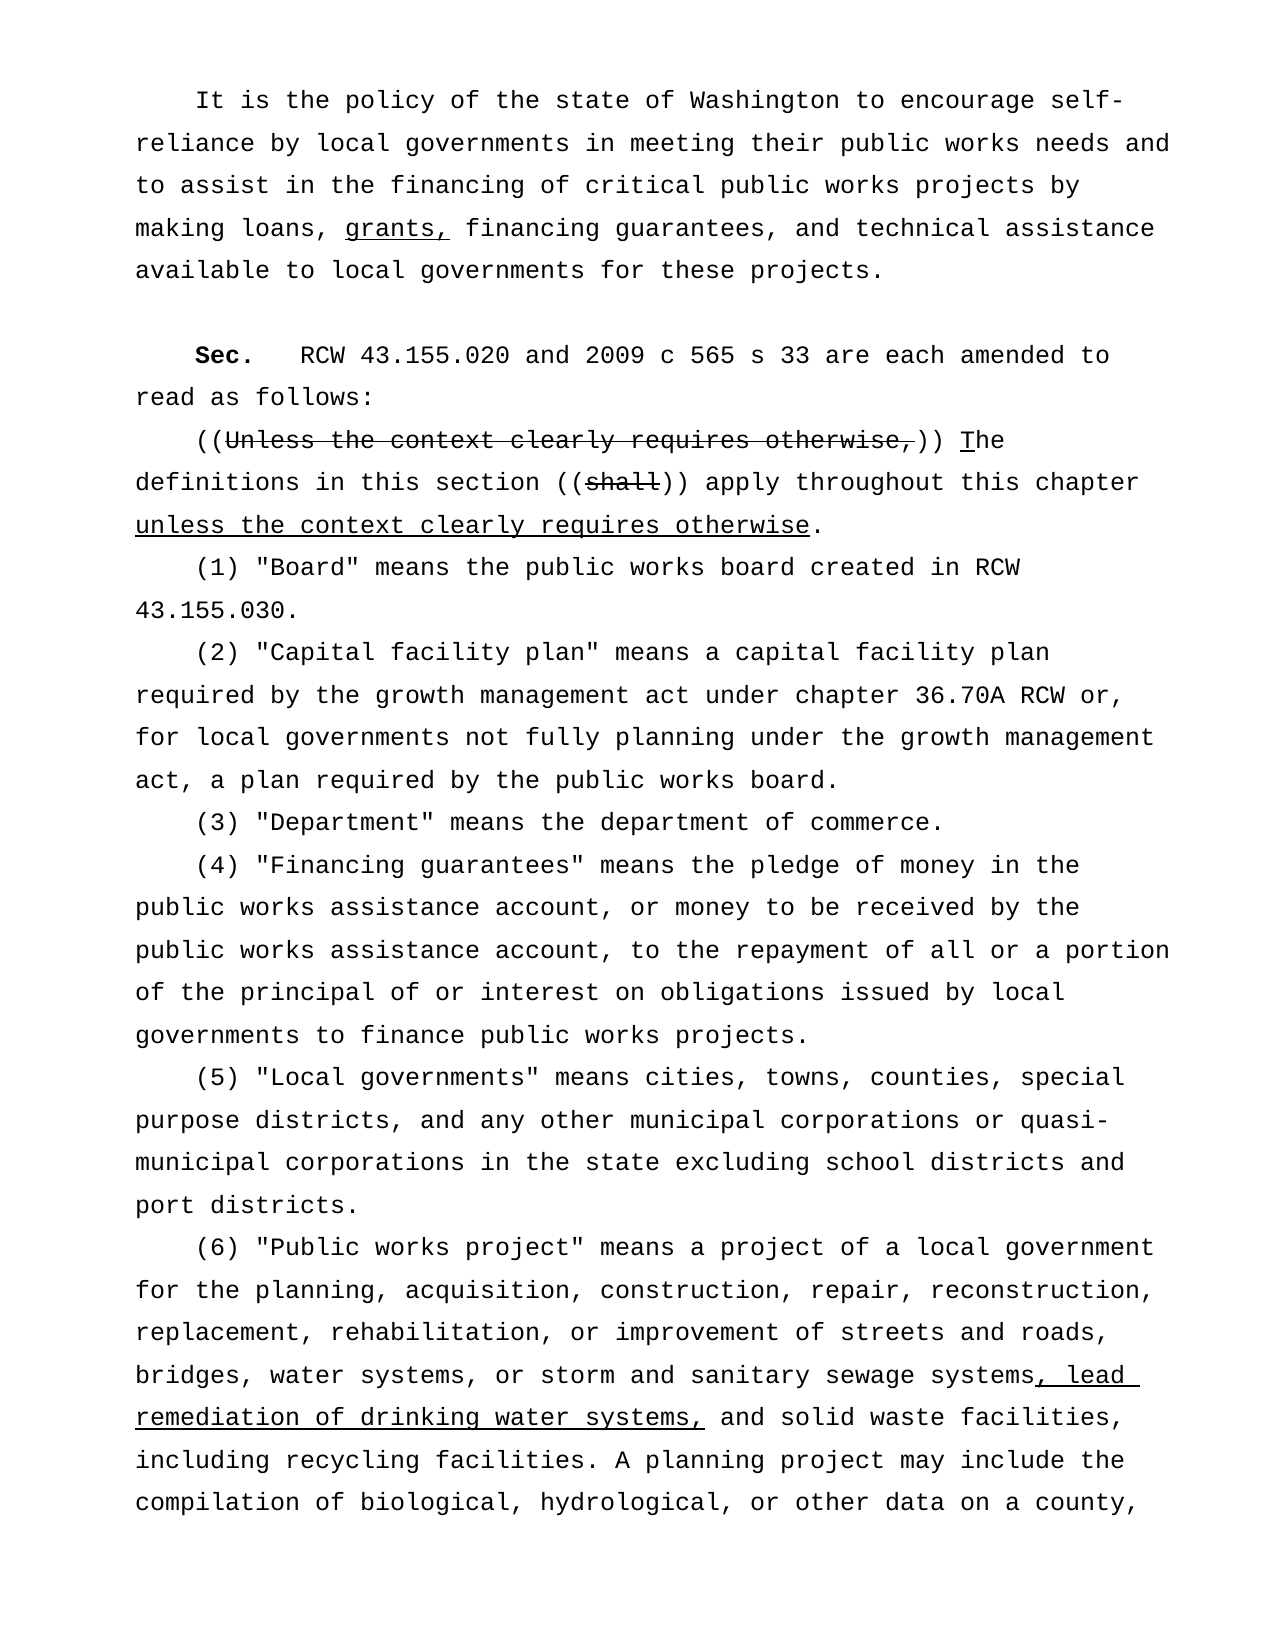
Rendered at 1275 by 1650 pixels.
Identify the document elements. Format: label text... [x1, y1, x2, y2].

text (4) "Financing guarantees" means the pledge of money in the public works assistance account, or money to be received by the public works assistance account, to the repayment of all or a portion of the principal of or interest on obligations issued by local governments to finance public works projects. [135, 839, 1170, 1052]
text (2) "Capital facility plan" means a capital facility plan required by the growth management act under chapter 36.70A RCW or, for local governments not fully planning under the growth management act, a plan required by the public works board. [135, 627, 1170, 797]
text It is the policy of the state of Washington to encourage self-reliance by local governments in meeting their public works needs and to assist in the financing of critical public works projects by making loans, grants, financing guarantees, and technical assistance available to local governments for these projects. [135, 75, 1170, 287]
text (1) "Board" means the public works board created in RCW 43.155.030. [135, 542, 1170, 627]
text (3) "Department" means the department of commerce. [135, 797, 1170, 839]
text Sec. RCW 43.155.020 and 2009 c 565 s 33 are each amended to read as follows: [135, 329, 1170, 414]
text (5) "Local governments" means cities, towns, counties, special purpose districts, and any other municipal corporations or quasi-municipal corporations in the state excluding school districts and port districts. [135, 1052, 1170, 1222]
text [135, 1222, 1170, 1519]
text ((Unless the context clearly requires otherwise,)) The definitions in this section ((shall)) apply throughout this chapter unless the context clearly requires otherwise. [135, 414, 1170, 542]
